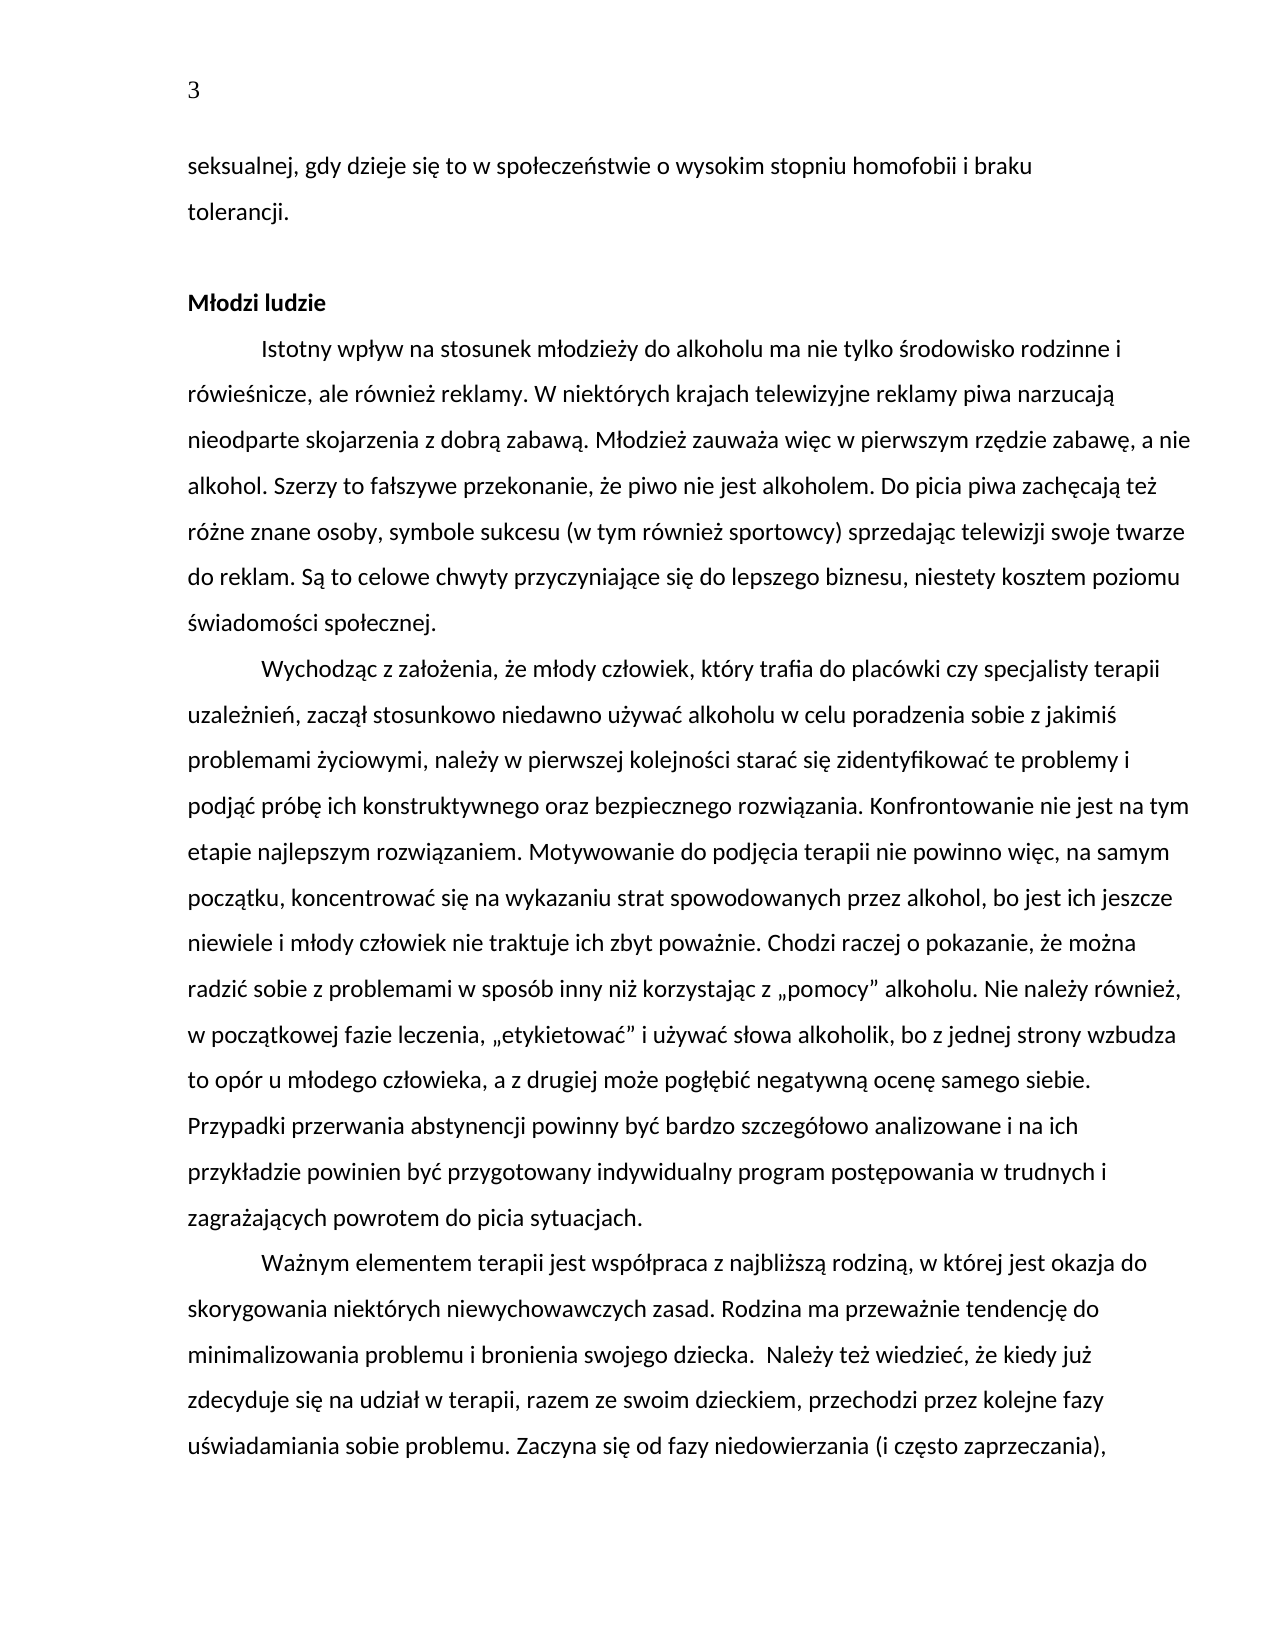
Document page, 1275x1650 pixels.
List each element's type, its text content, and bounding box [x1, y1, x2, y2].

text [187, 1247, 1191, 1461]
text Młodzi ludzie [187, 287, 1087, 318]
text Wychodząc z założenia, że młody człowiek, który trafia do placówki czy specjalisty terapii uzależnień, zaczął stosunkowo niedawno używać alkoholu w celu poradzenia sobie z jakimiś problemami życiowymi, należy w pierwszej kolejności starać się zidentyfikować te problemy i podjąć próbę ich konstruktywnego oraz bezpiecznego rozwiązania. Konfrontowanie nie jest na tym etapie najlepszym rozwiązaniem. Motywowanie do podjęcia terapii nie powinno więc, na samym początku, koncentrować się na wykazaniu strat spowodowanych przez alkohol, bo jest ich jeszcze niewiele i młody człowiek nie traktuje ich zbyt poważnie. Chodzi raczej o pokazanie, że można radzić sobie z problemami w sposób inny niż korzystając z „pomocy” alkoholu. Nie należy również, w początkowej fazie leczenia, „etykietować” i używać słowa alkoholik, bo z jednej strony wzbudza to opór u młodego człowieka, a z drugiej może pogłębić negatywną ocenę samego siebie. Przypadki przerwania abstynencji powinny być bardzo szczegółowo analizowane i na ich przykładzie powinien być przygotowany indywidualny program postępowania w trudnych i zagrażających powrotem do picia sytuacjach. [187, 653, 1191, 1232]
text Istotny wpływ na stosunek młodzieży do alkoholu ma nie tylko środowisko rodzinne i rówieśnicze, ale również reklamy. W niektórych krajach telewizyjne reklamy piwa narzucają nieodparte skojarzenia z dobrą zabawą. Młodzież zauważa więc w pierwszym rzędzie zabawę, a nie alkohol. Szerzy to fałszywe przekonanie, że piwo nie jest alkoholem. Do picia piwa zachęcają też różne znane osoby, symbole sukcesu (w tym również sportowcy) sprzedając telewizji swoje twarze do reklam. Są to celowe chwyty przyczyniające się do lepszego biznesu, niestety kosztem poziomu świadomości społecznej. [187, 333, 1191, 638]
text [187, 150, 1087, 226]
